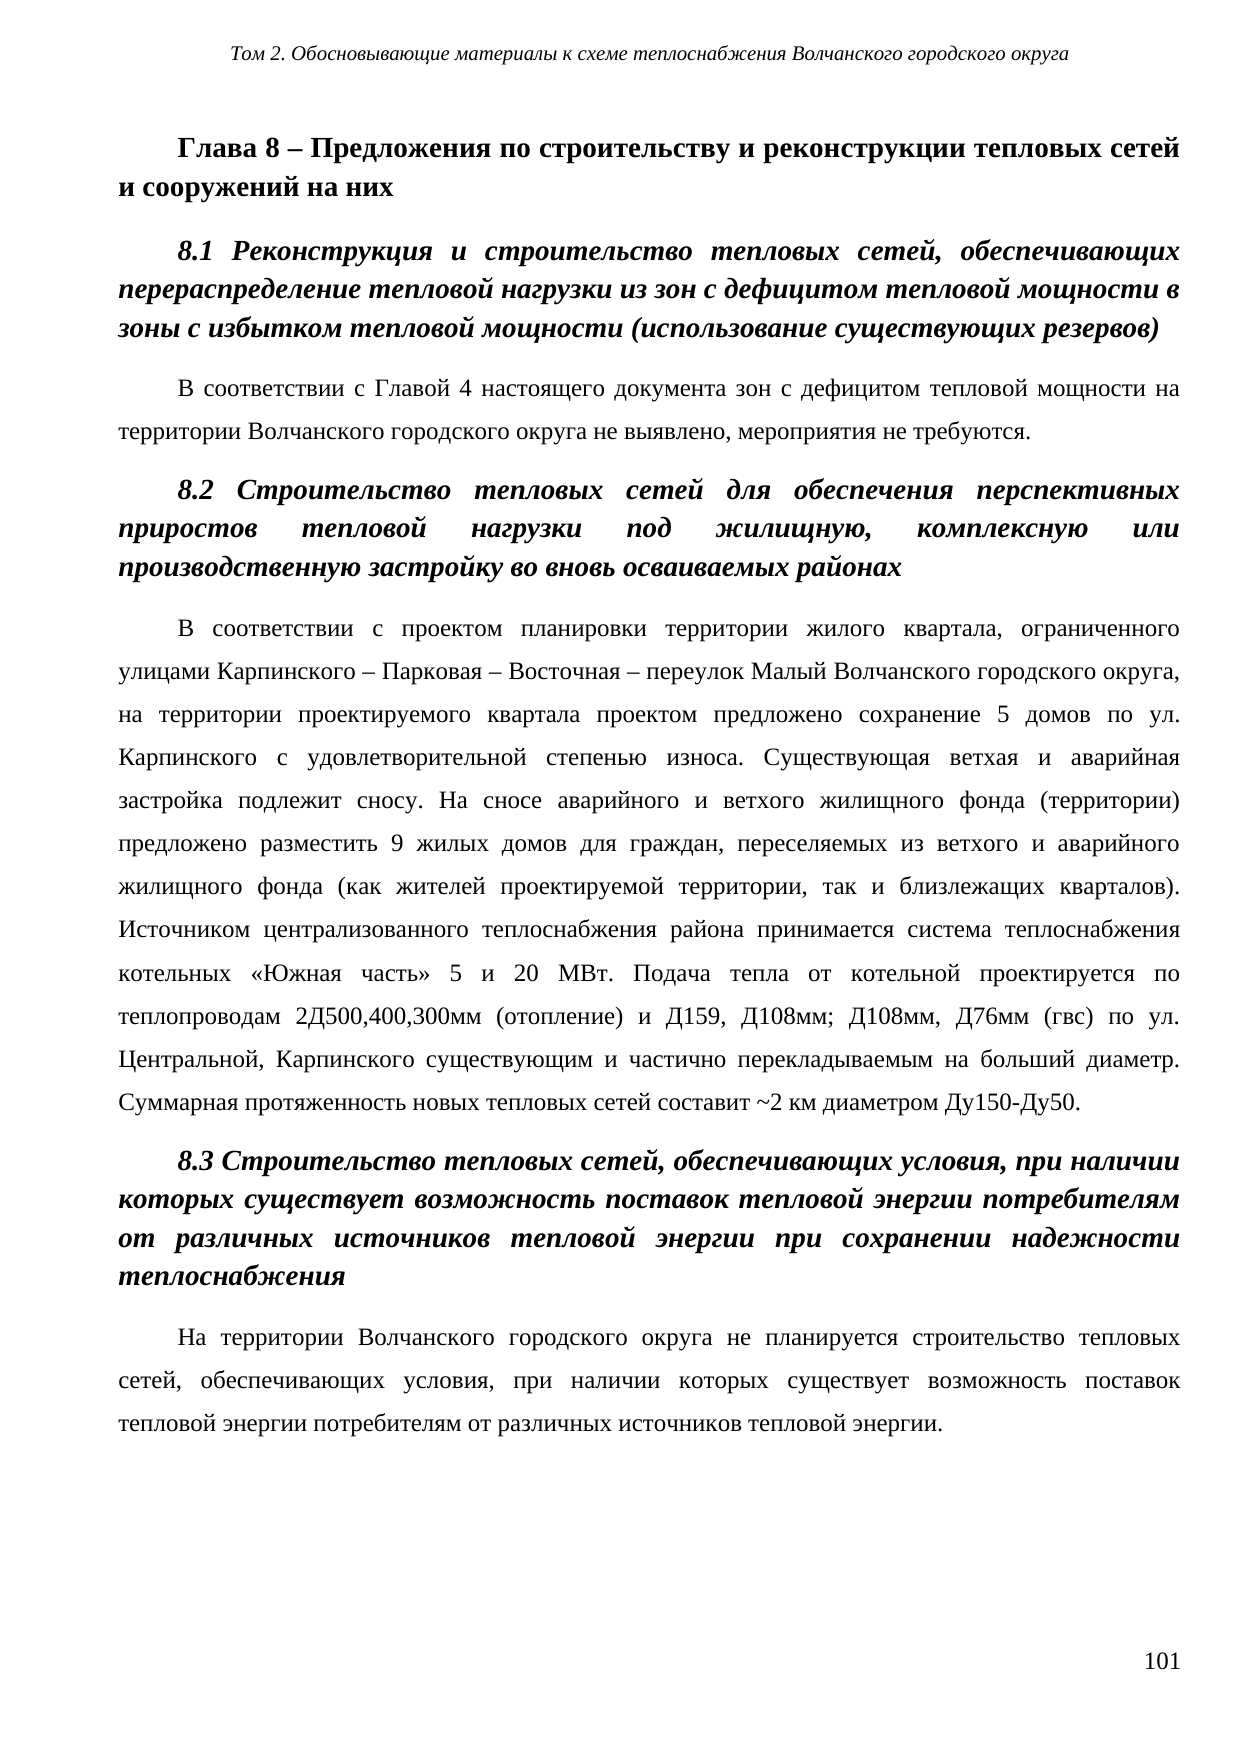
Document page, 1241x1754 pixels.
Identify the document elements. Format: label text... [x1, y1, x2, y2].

text В соответствии с проектом планировки территории жилого квартала, ограниченного улицами Карпинского – Парковая – Восточная – переулок Малый Волчанского городского округа, на территории проектируемого квартала проектом предложено сохранение 5 домов по ул. Карпинского с удовлетворительной степенью износа. Существующая ветхая и аварийная застройка подлежит сносу. На сносе аварийного и ветхого жилищного фонда (территории) предложено разместить 9 жилых домов для граждан, переселяемых из ветхого и аварийного жилищного фонда (как жителей проектируемой территории, так и близлежащих кварталов). Источником централизованного теплоснабжения района принимается система теплоснабжения котельных «Южная часть» 5 и 20 МВт. Подача тепла от котельной проектируется по теплопроводам 2Д500,400,300мм (отопление) и Д159, Д108мм; Д108мм, Д76мм (гвс) по ул. Центральной, Карпинского существующим и частично перекладываемым на больший диаметр. Суммарная протяженность новых тепловых сетей составит ~2 км диаметром Ду150-Ду50. [118, 613, 1181, 1116]
text Глава 8 – Предложения по строительству и реконструкции тепловых сетей и сооружений на них [118, 131, 1181, 203]
text 8.2 Строительство тепловых сетей для обеспечения перспективных приростов тепловой нагрузки под жилищную, комплексную или производственную застройку во вновь осваиваемых районах [118, 472, 1181, 583]
text На территории Волчанского городского округа не планируется строительство тепловых сетей, обеспечивающих условия, при наличии которых существует возможность поставок тепловой энергии потребителям от различных источников тепловой энергии. [118, 1322, 1181, 1437]
text В соответствии с Главой 4 настоящего документа зон с дефицитом тепловой мощности на территории Волчанского городского округа не выявлено, мероприятия не требуются. [118, 373, 1181, 445]
text 8.3 Строительство тепловых сетей, обеспечивающих условия, при наличии которых существует возможность поставок тепловой энергии потребителям от различных источников тепловой энергии при сохранении надежности теплоснабжения [118, 1143, 1181, 1292]
text 8.1 Реконструкция и строительство тепловых сетей, обеспечивающих перераспределение тепловой нагрузки из зон с дефицитом тепловой мощности в зоны с избытком тепловой мощности (использование существующих резервов) [118, 233, 1181, 343]
